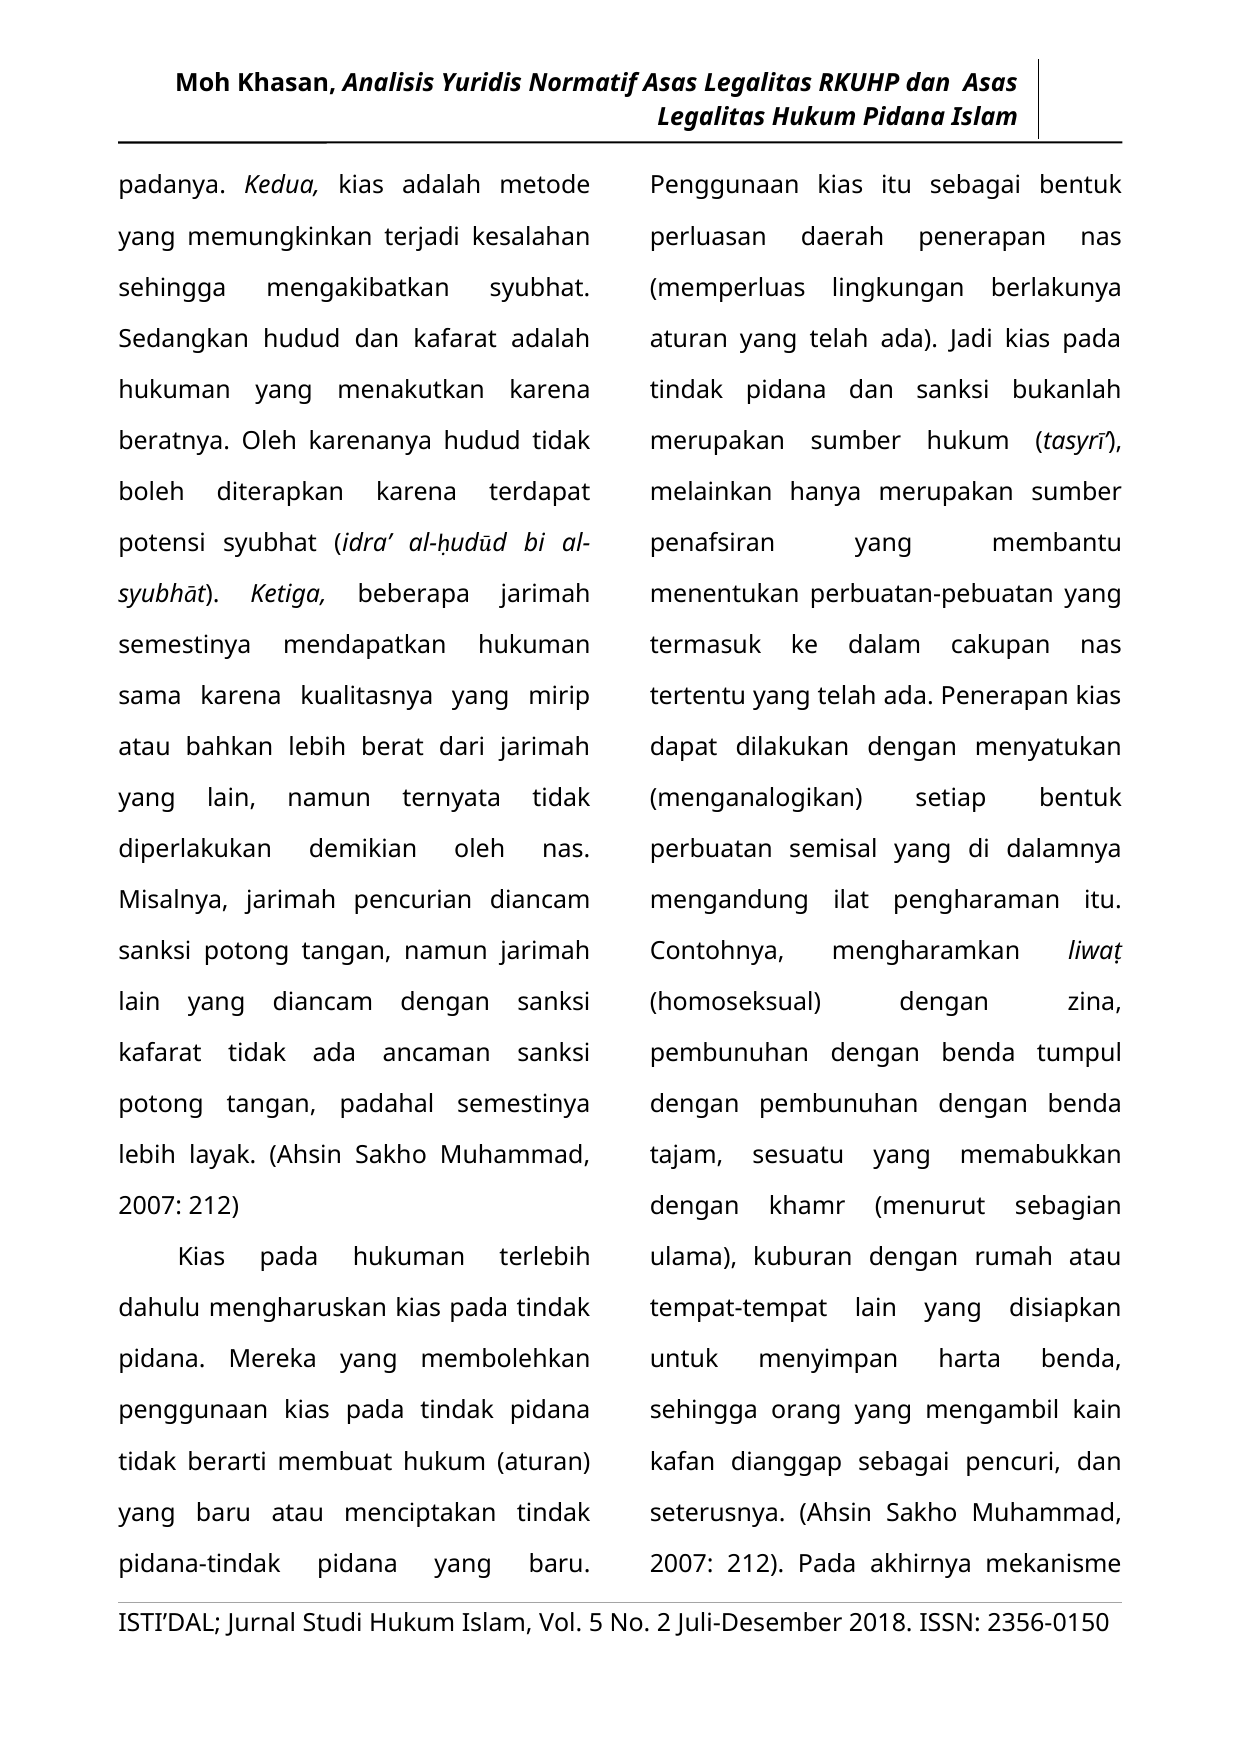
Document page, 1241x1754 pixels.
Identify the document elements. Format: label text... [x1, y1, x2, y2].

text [118, 1239, 591, 1579]
